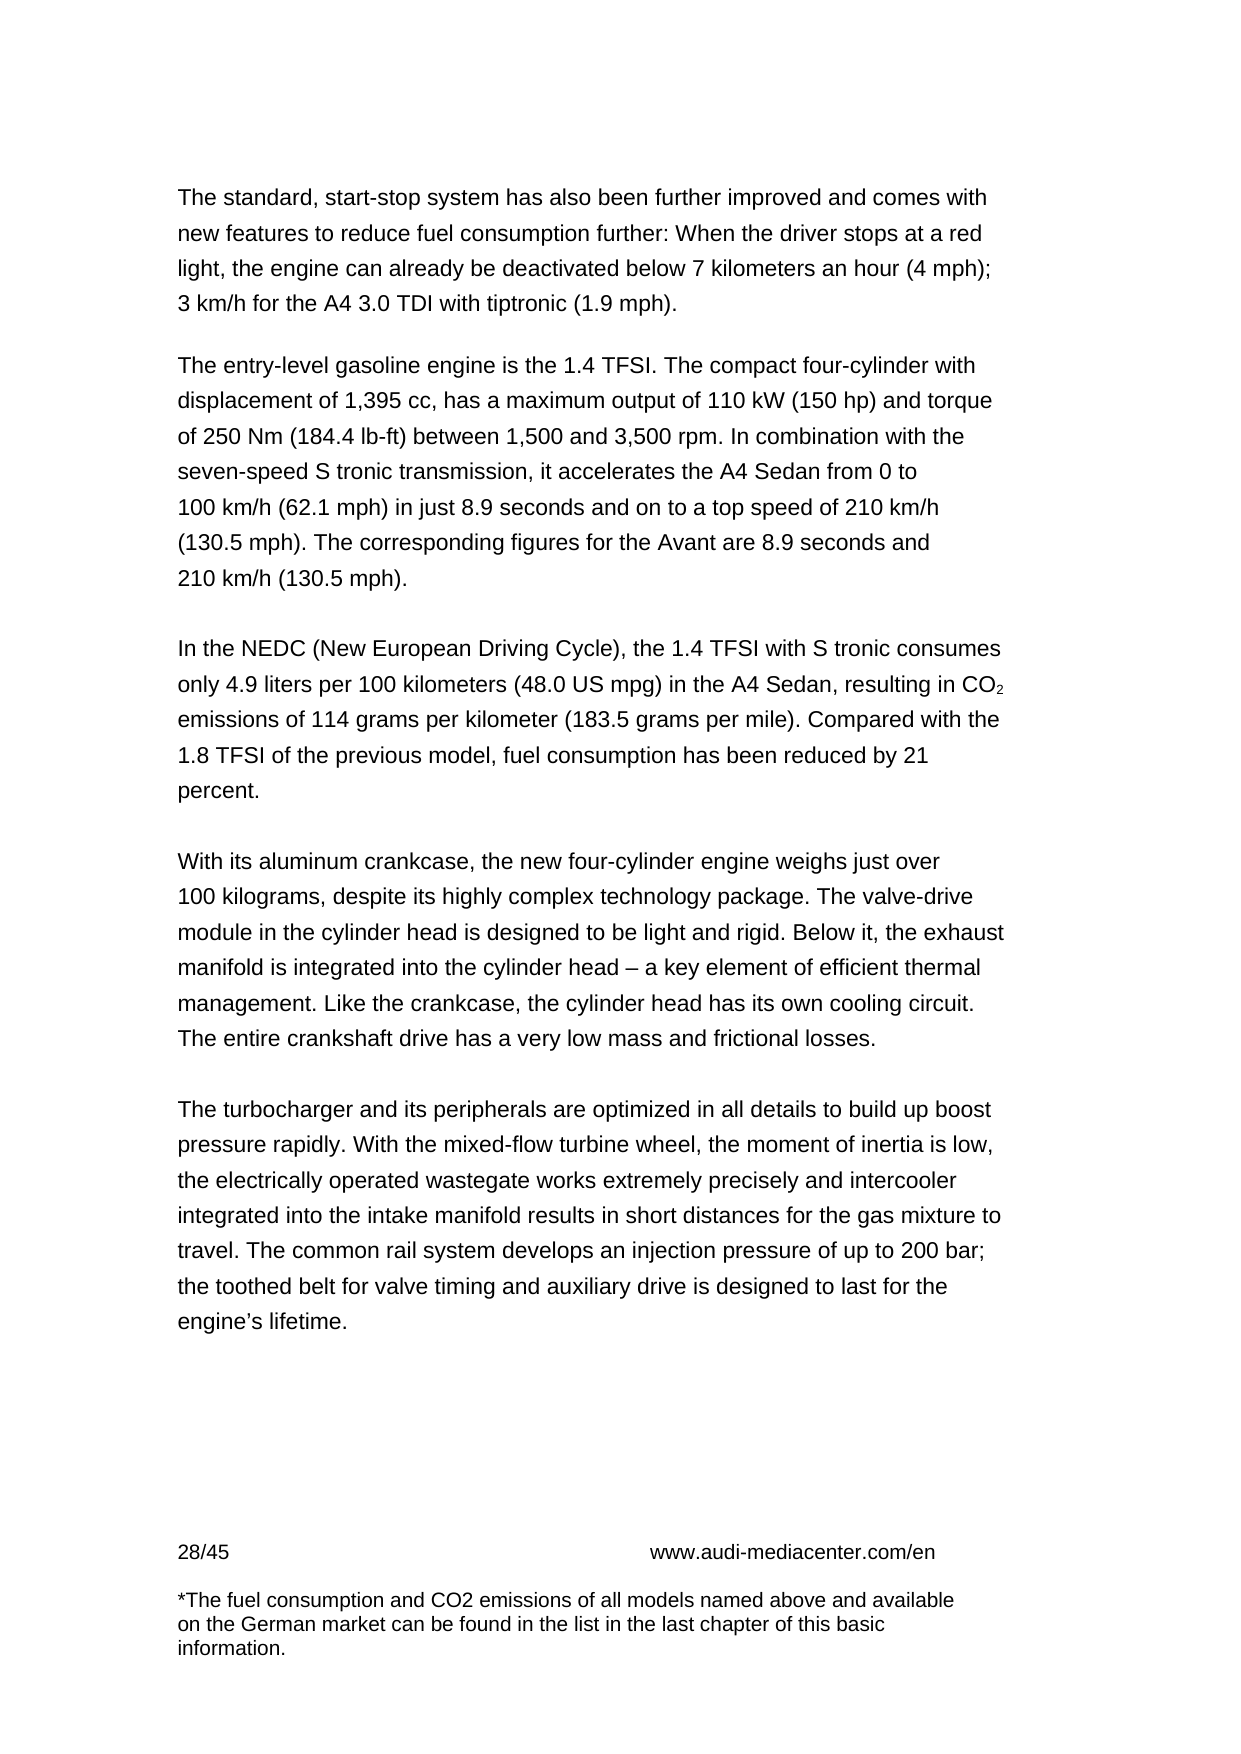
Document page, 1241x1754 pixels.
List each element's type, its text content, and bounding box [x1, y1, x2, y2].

text The standard, start-stop system has also been further improved and comes with new features to reduce fuel consumption further: When the driver stops at a red light, the engine can already be deactivated below 7 kilometers an hour (4 mph); 3 km/h for the A4 3.0 TDI with tiptronic (1.9 mph). [177, 177, 1004, 319]
text With its aluminum crankcase, the new four-cylinder engine weighs just over 100 kilograms, despite its highly complex technology package. The valve-drive module in the cylinder head is designed to be light and rigid. Below it, the exhaust manifold is integrated into the cylinder head – a key element of efficient thermal management. Like the crankcase, the cylinder head has its own cooling circuit. The entire crankshaft drive has a very low mass and frictional losses. [177, 841, 1004, 1053]
text The entry-level gasoline engine is the 1.4 TFSI. The compact four-cylinder with displacement of 1,395 cc, has a maximum output of 110 kW (150 hp) and torque of 250 Nm (184.4 lb-ft) between 1,500 and 3,500 rpm. In combination with the seven-speed S tronic transmission, it accelerates the A4 Sedan from 0 to 100 km/h (62.1 mph) in just 8.9 seconds and on to a top speed of 210 km/h (130.5 mph). The corresponding figures for the Avant are 8.9 seconds and 210 km/h (130.5 mph). [177, 345, 1004, 593]
text In the NEDC (New European Driving Cycle), the 1.4 TFSI with S tronic consumes only 4.9 liters per 100 kilometers (48.0 US mpg) in the A4 Sedan, resulting in CO2 emissions of 114 grams per kilometer (183.5 grams per mile). Compared with the 1.8 TFSI of the previous model, fuel consumption has been reduced by 21 percent. [177, 628, 1004, 806]
text The turbocharger and its peripherals are optimized in all details to build up boost pressure rapidly. With the mixed-flow turbine wheel, the moment of inertia is low, the electrically operated wastegate works extremely precisely and intercooler integrated into the intake manifold results in short distances for the gas mixture to travel. The common rail system develops an injection pressure of up to 200 bar; the toothed belt for valve timing and auxiliary drive is designed to last for the engine’s lifetime. [177, 1089, 1004, 1337]
